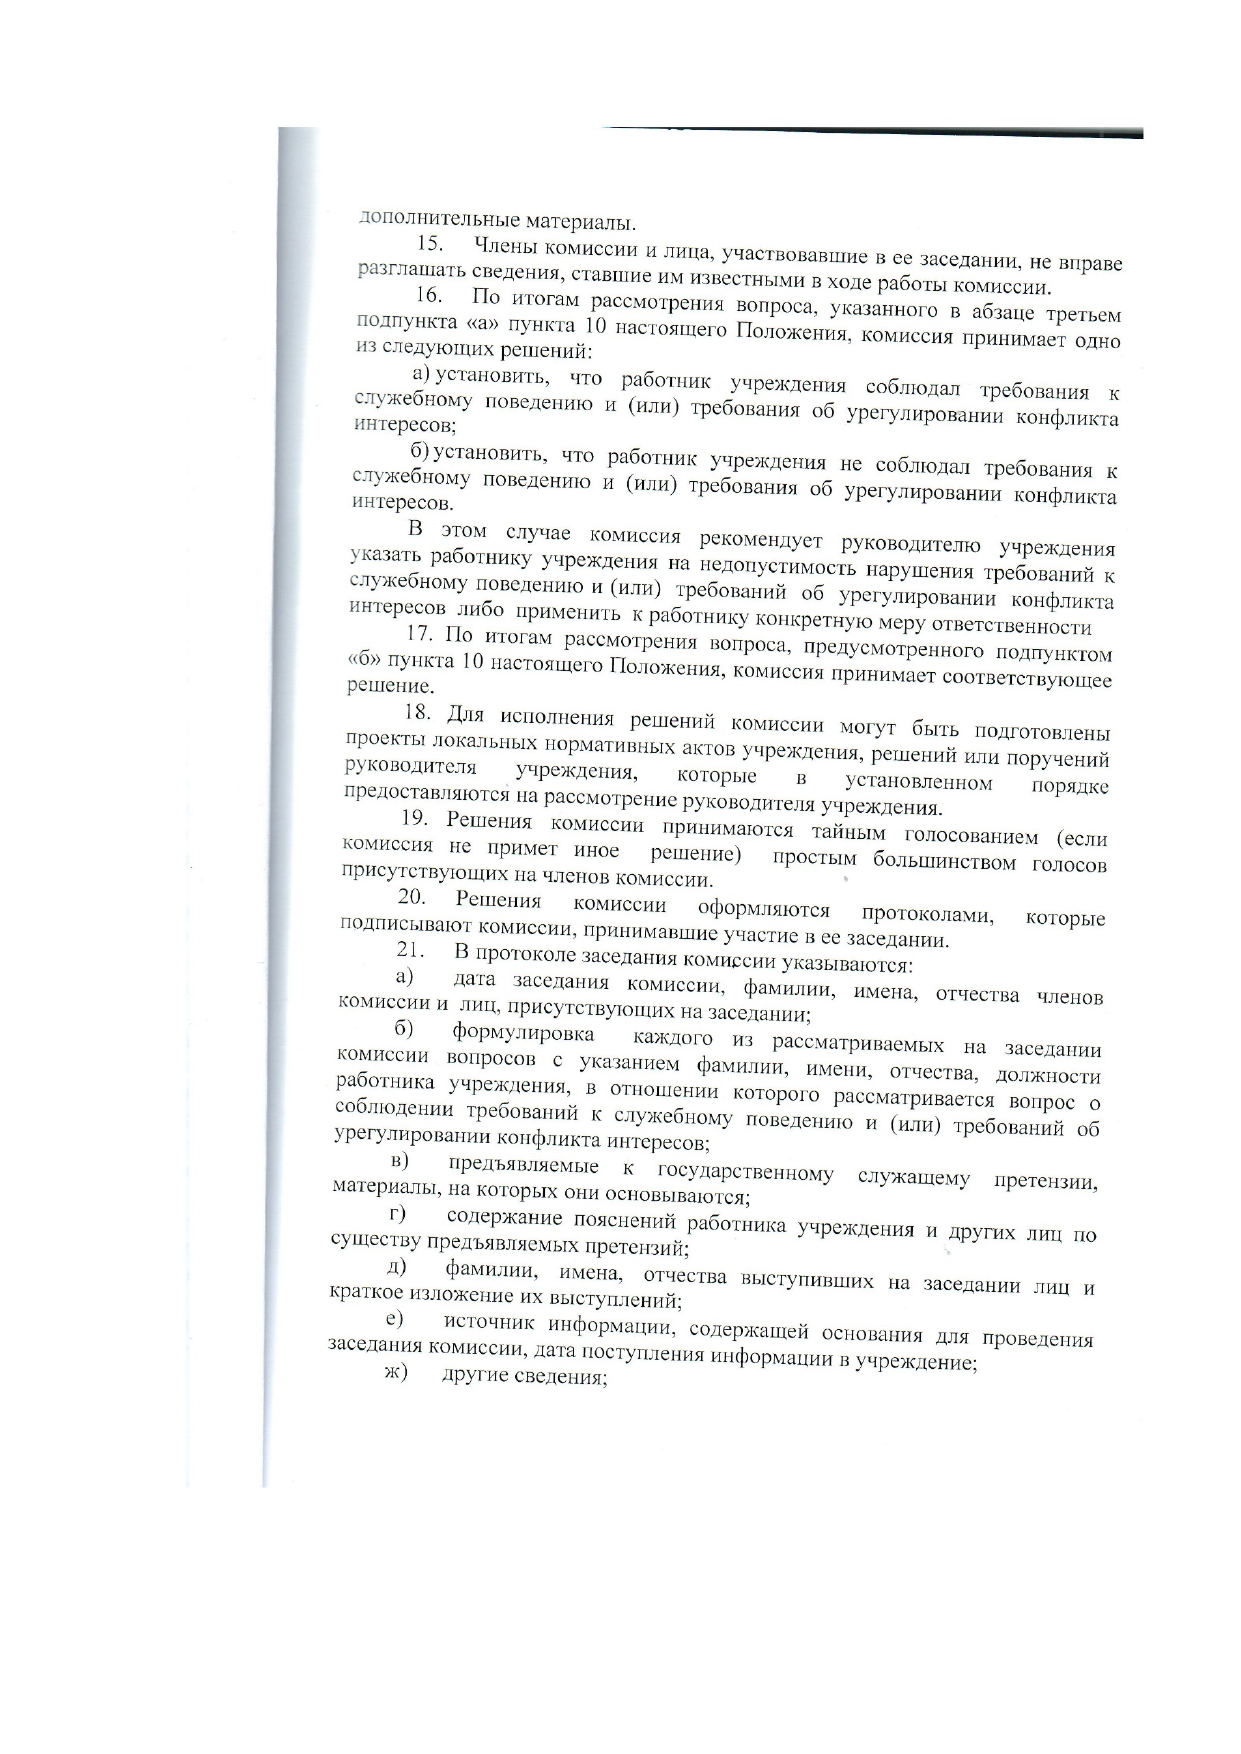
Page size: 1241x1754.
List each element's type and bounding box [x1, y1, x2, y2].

picture [177, 118, 1152, 1496]
